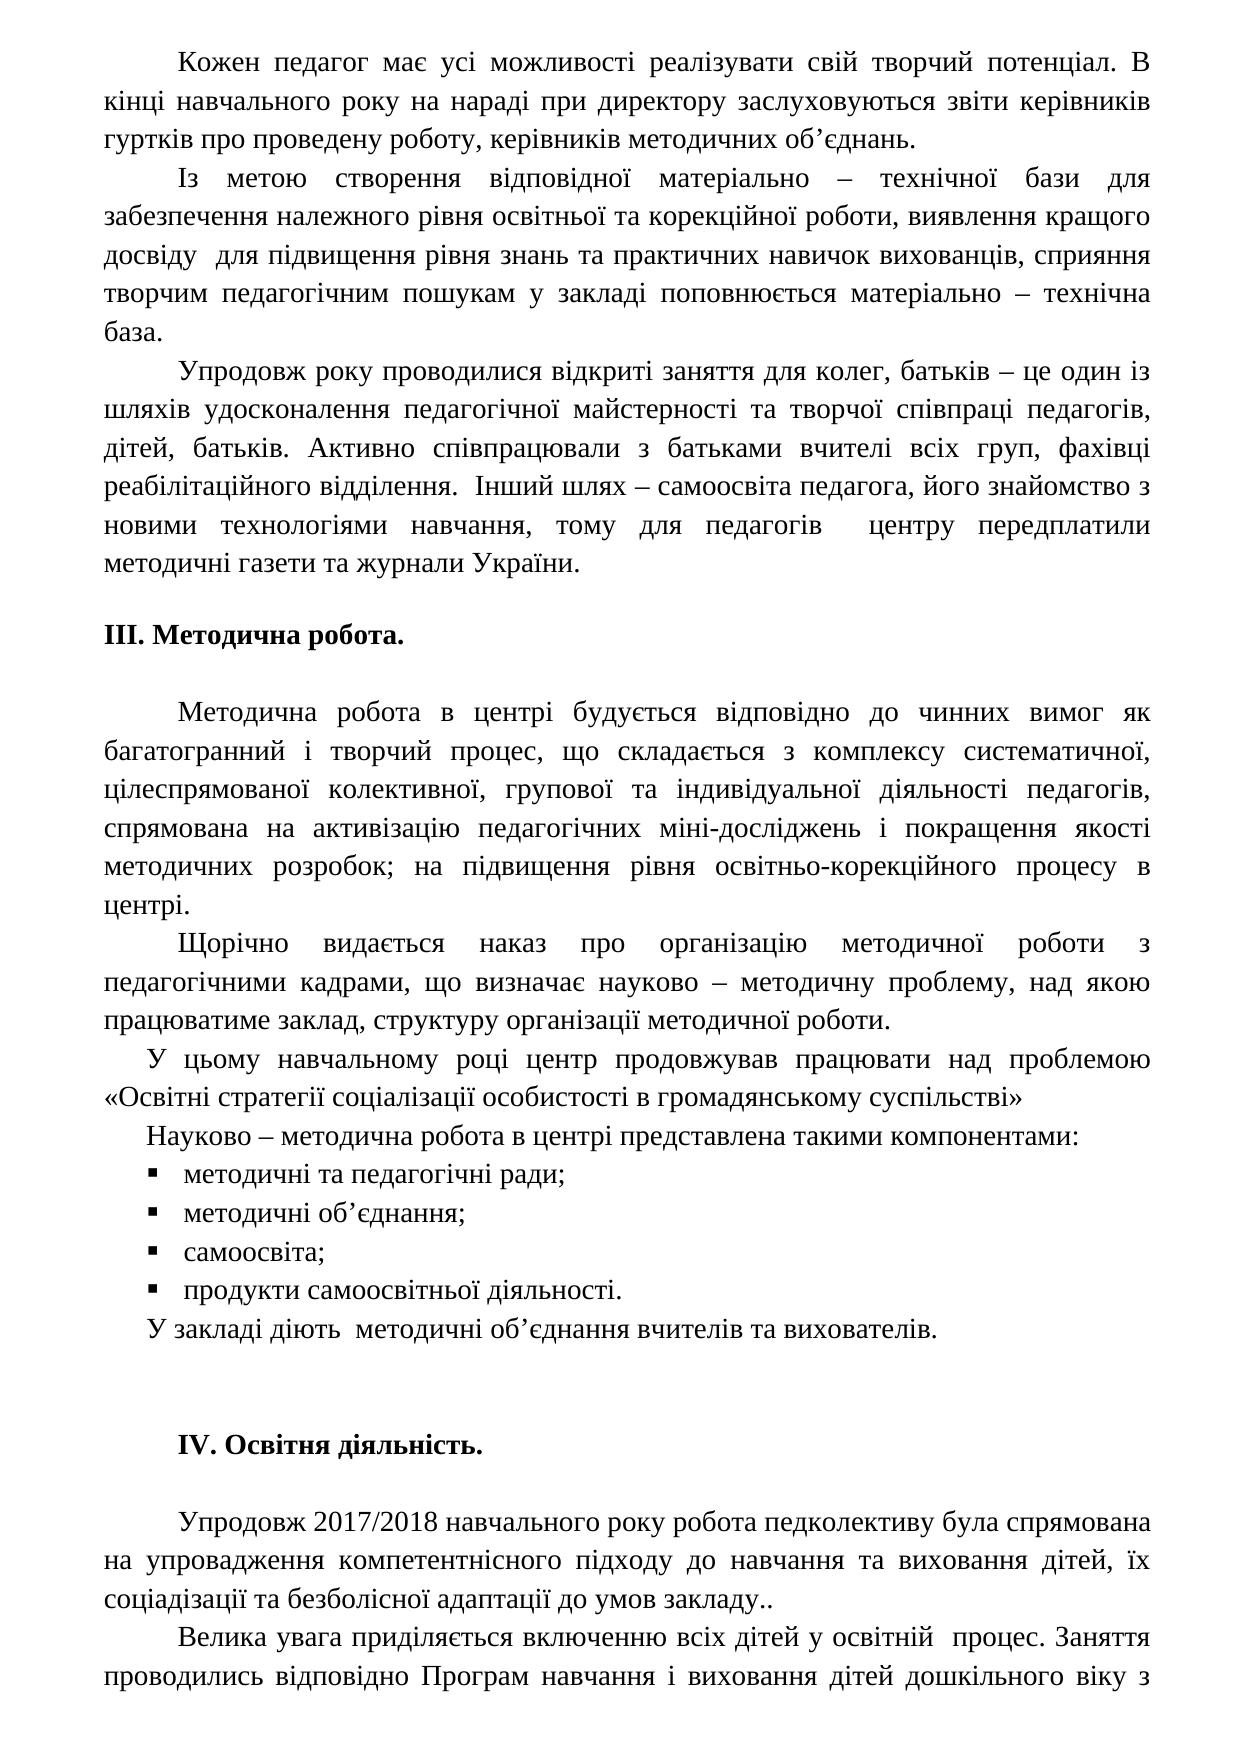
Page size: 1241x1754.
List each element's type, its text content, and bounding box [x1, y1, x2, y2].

text У цьому навчальному році центр продовжував працювати над проблемою «Освітні стратегії соціалізації особистості в громадянському суспільстві» [103, 1041, 1152, 1113]
text У закладі діють методичні об’єднання вчителів та вихователів. [103, 1311, 1152, 1345]
text Щорічно видається наказ про організацію методичної роботи з педагогічними кадрами, що визначає науково – методичну проблему, над якою працюватиме заклад, структуру організації методичної роботи. [103, 925, 1152, 1036]
text Із метою створення відповідної матеріально – технічної бази для забезпечення належного рівня освітньої та корекційної роботи, виявлення кращого досвіду для підвищення рівня знань та практичних навичок вихованців, сприяння творчим педагогічним пошукам у закладі поповнюється матеріально – технічна база. [103, 160, 1152, 348]
list методичні об’єднання; [146, 1195, 1152, 1229]
text Упродовж року проводилися відкриті заняття для колег, батьків – це один із шляхів удосконалення педагогічної майстерності та творчої співпраці педагогів, дітей, батьків. Активно співпрацювали з батьками вчителі всіх груп, фахівці реабілітаційного відділення. Інший шлях – самоосвіта педагога, його знайомство з новими технологіями навчання, тому для педагогів центру передплатили методичні газети та журнали України. [103, 353, 1152, 579]
text Науково – методична робота в центрі представлена такими компонентами: [103, 1118, 1152, 1152]
text Методична робота в центрі будується відповідно до чинних вимог як багатогранний і творчий процес, що складається з комплексу систематичної, цілеспрямованої колективної, групової та індивідуальної діяльності педагогів, спрямована на активізацію педагогічних міні-досліджень і покращення якості методичних розробок; на підвищення рівня освітньо-корекційного процесу в центрі. [103, 694, 1152, 920]
text Упродовж 2017/2018 навчального року робота педколективу була спрямована на упровадження компетентнісного підходу до навчання та виховання дітей, їх соціадізації та безболісної адаптації до умов закладу.. [103, 1504, 1152, 1614]
text Кожен педагог має усі можливості реалізувати свій творчий потенціал. В кінці навчального року на нараді при директору заслуховуються звіти керівників гуртків про проведену роботу, керівників методичних об’єднань. [103, 44, 1152, 155]
list самоосвіта; [146, 1234, 1152, 1267]
list продукти самоосвітньої діяльності. [146, 1272, 1152, 1306]
list методичні та педагогічні ради; [146, 1157, 1152, 1190]
text IІІ. Методична робота. [103, 617, 1152, 651]
text ІV. Освітня діяльність. [103, 1427, 1152, 1460]
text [103, 1619, 1152, 1692]
